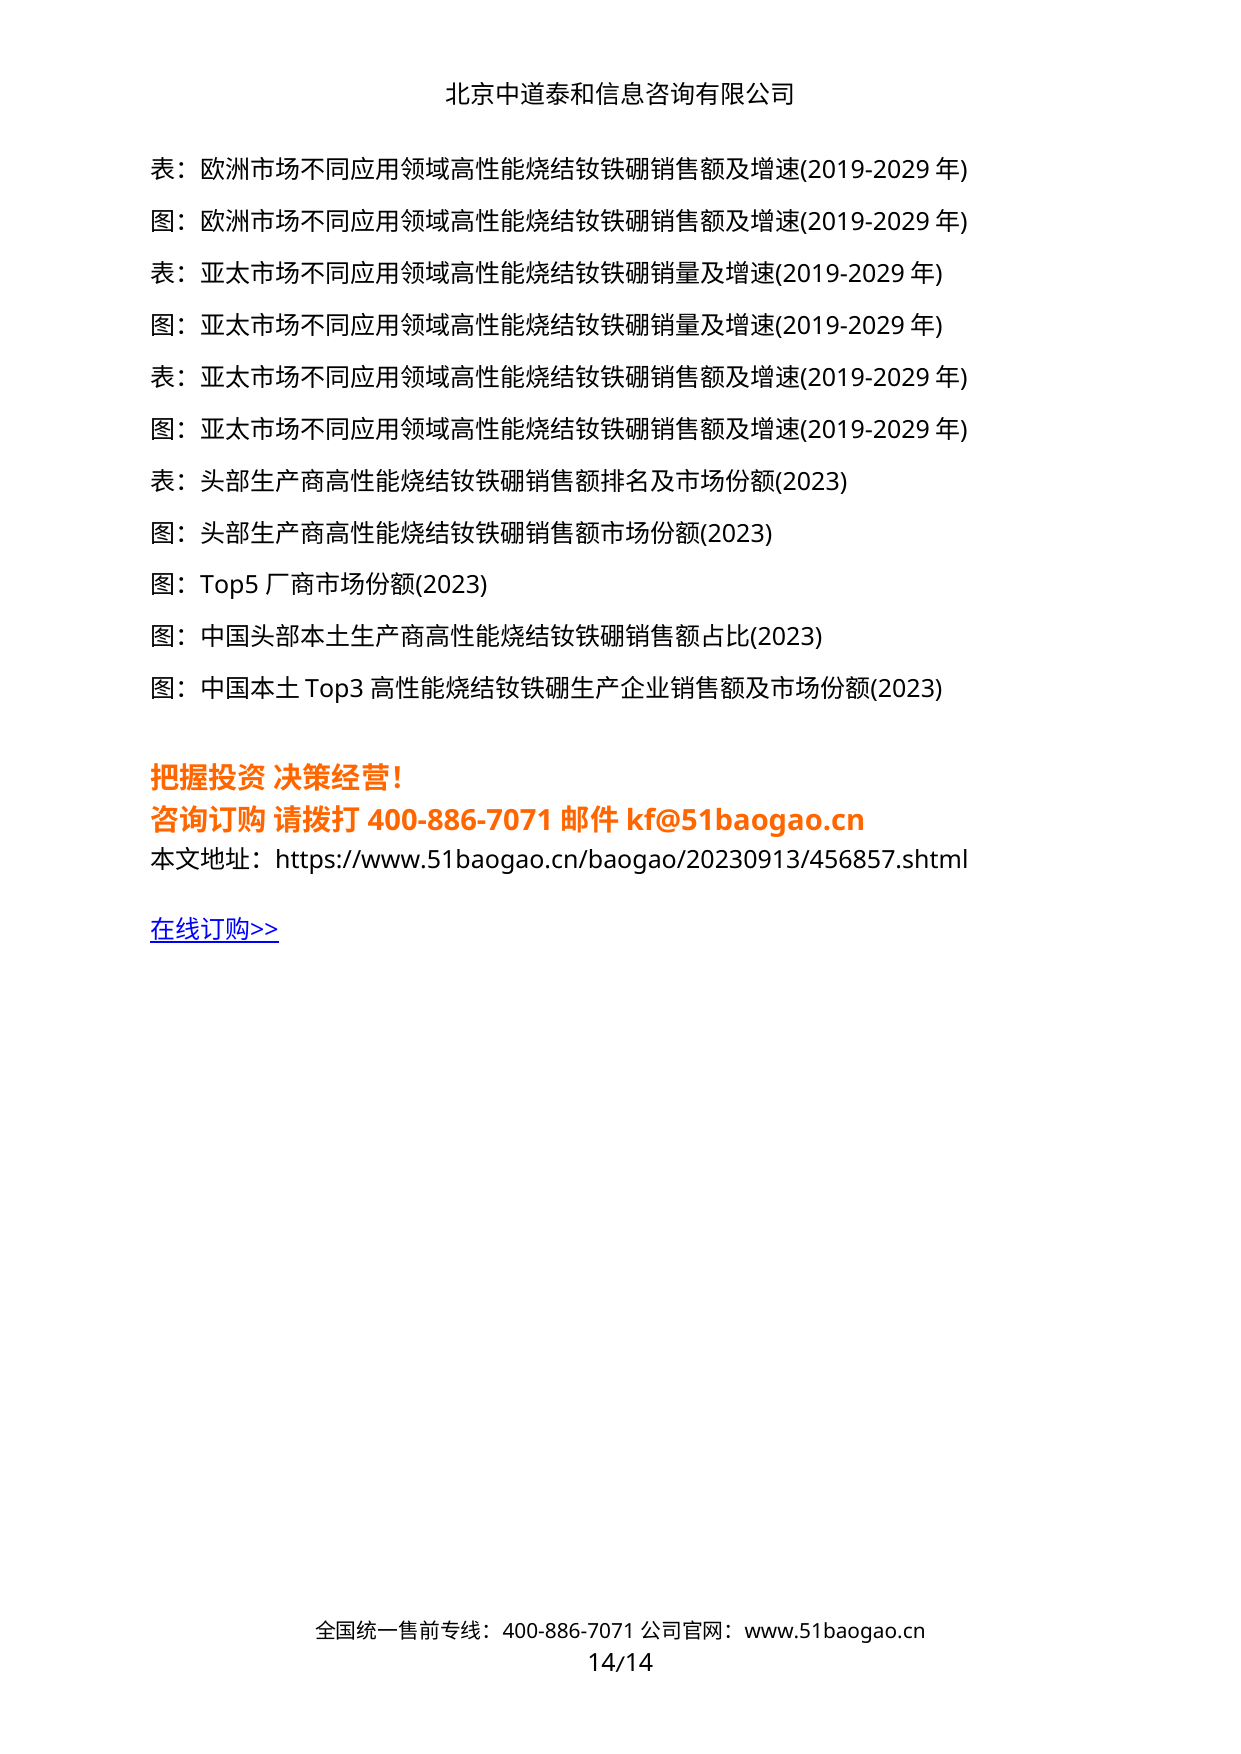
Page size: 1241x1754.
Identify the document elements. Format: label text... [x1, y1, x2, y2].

text 把握投资 决策经营！咨询订购 请拨打 400-886-7071 邮件 kf@51baogao.cn本文地址：https://www.51baogao.cn/baogao/20230913/456857.shtml [150, 721, 1090, 876]
text 图：中国头部本土生产商高性能烧结钕铁硼销售额占比(2023) [150, 617, 1090, 653]
text 图：中国本土Top3 高性能烧结钕铁硼生产企业销售额及市场份额(2023) [150, 669, 1090, 705]
text 在线订购>> [150, 876, 1090, 946]
text 图：头部生产商高性能烧结钕铁硼销售额市场份额(2023) [150, 513, 1090, 549]
text 表：欧洲市场不同应用领域高性能烧结钕铁硼销售额及增速(2019-2029年) [150, 150, 1090, 186]
text 图：欧洲市场不同应用领域高性能烧结钕铁硼销售额及增速(2019-2029年) [150, 202, 1090, 238]
text 图：Top5 厂商市场份额(2023) [150, 565, 1090, 601]
text 表：亚太市场不同应用领域高性能烧结钕铁硼销量及增速(2019-2029年) [150, 254, 1090, 290]
text 表：亚太市场不同应用领域高性能烧结钕铁硼销售额及增速(2019-2029年) [150, 357, 1090, 394]
text 图：亚太市场不同应用领域高性能烧结钕铁硼销售额及增速(2019-2029年) [150, 409, 1090, 446]
text 图：亚太市场不同应用领域高性能烧结钕铁硼销量及增速(2019-2029年) [150, 306, 1090, 342]
text 表：头部生产商高性能烧结钕铁硼销售额排名及市场份额(2023) [150, 461, 1090, 497]
